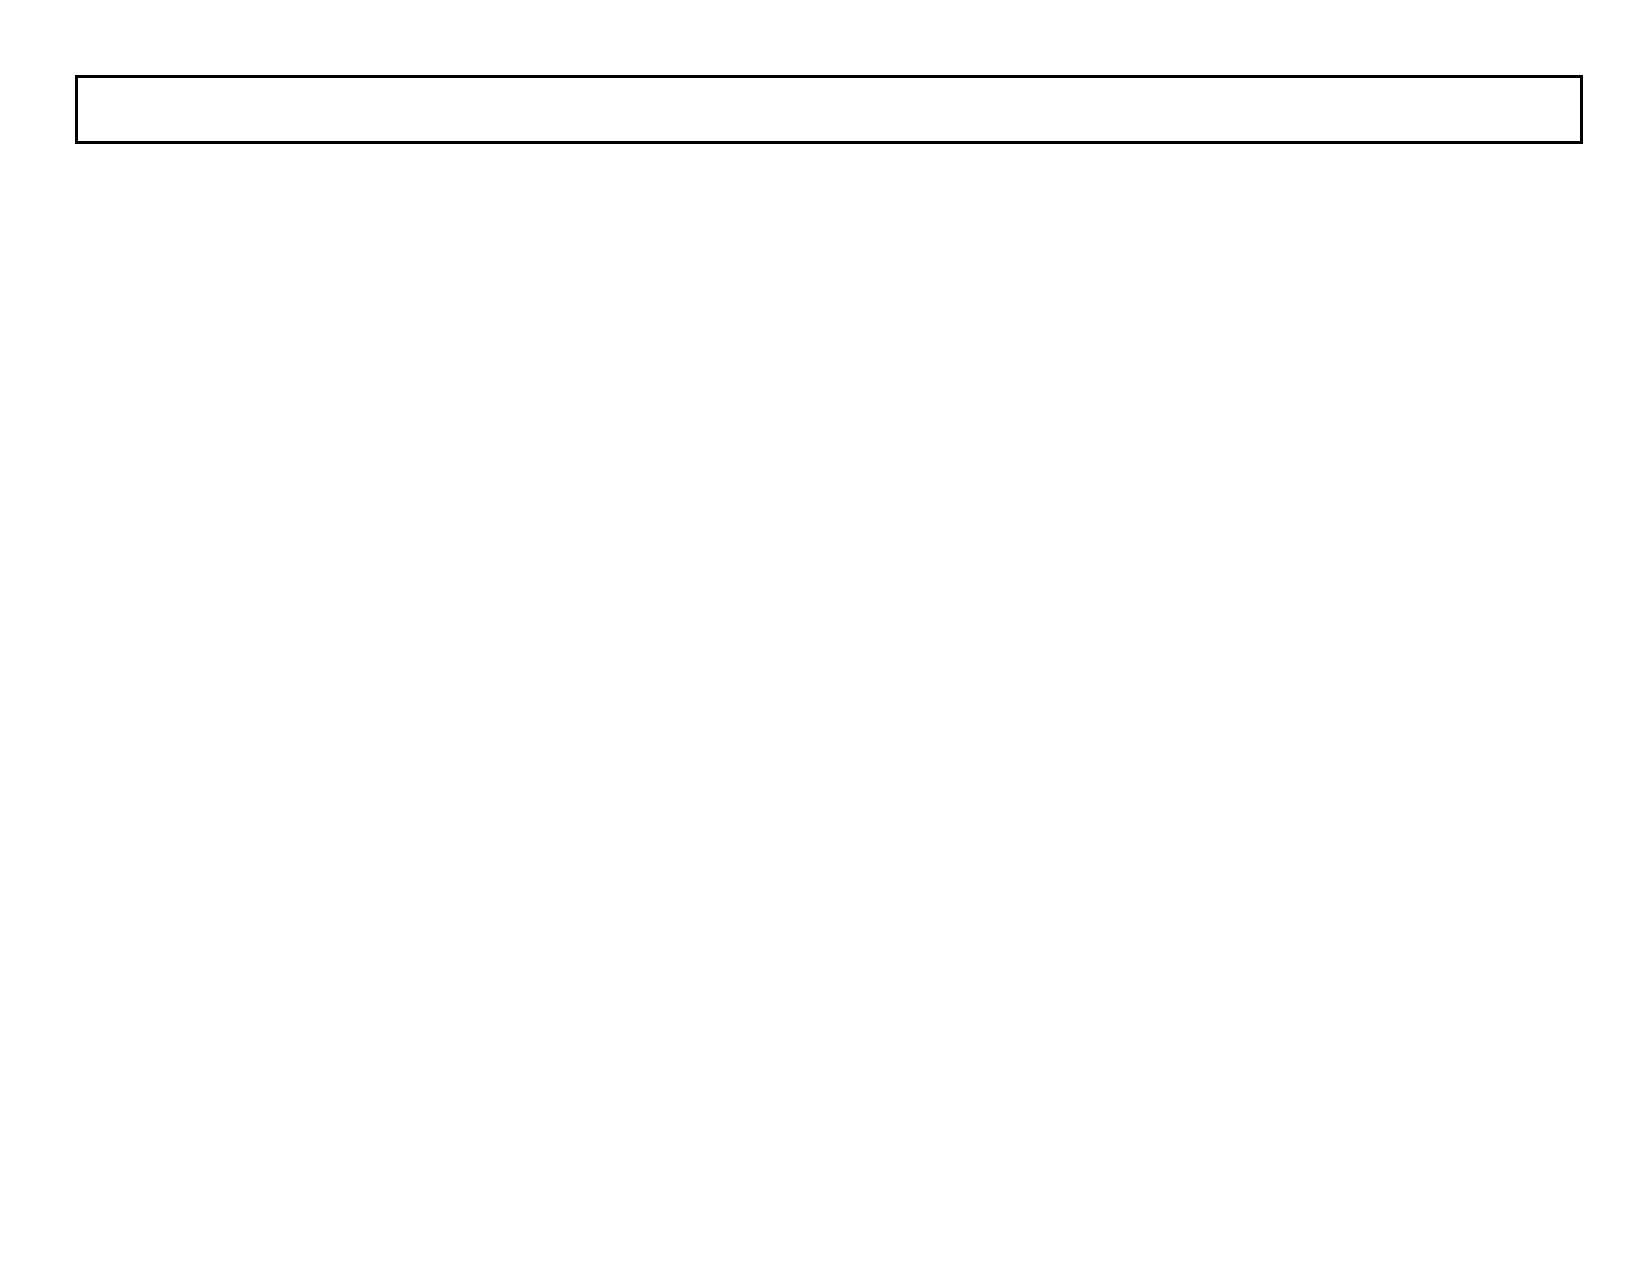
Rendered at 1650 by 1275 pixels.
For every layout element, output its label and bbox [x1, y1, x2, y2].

table_cell [78, 78, 1580, 141]
